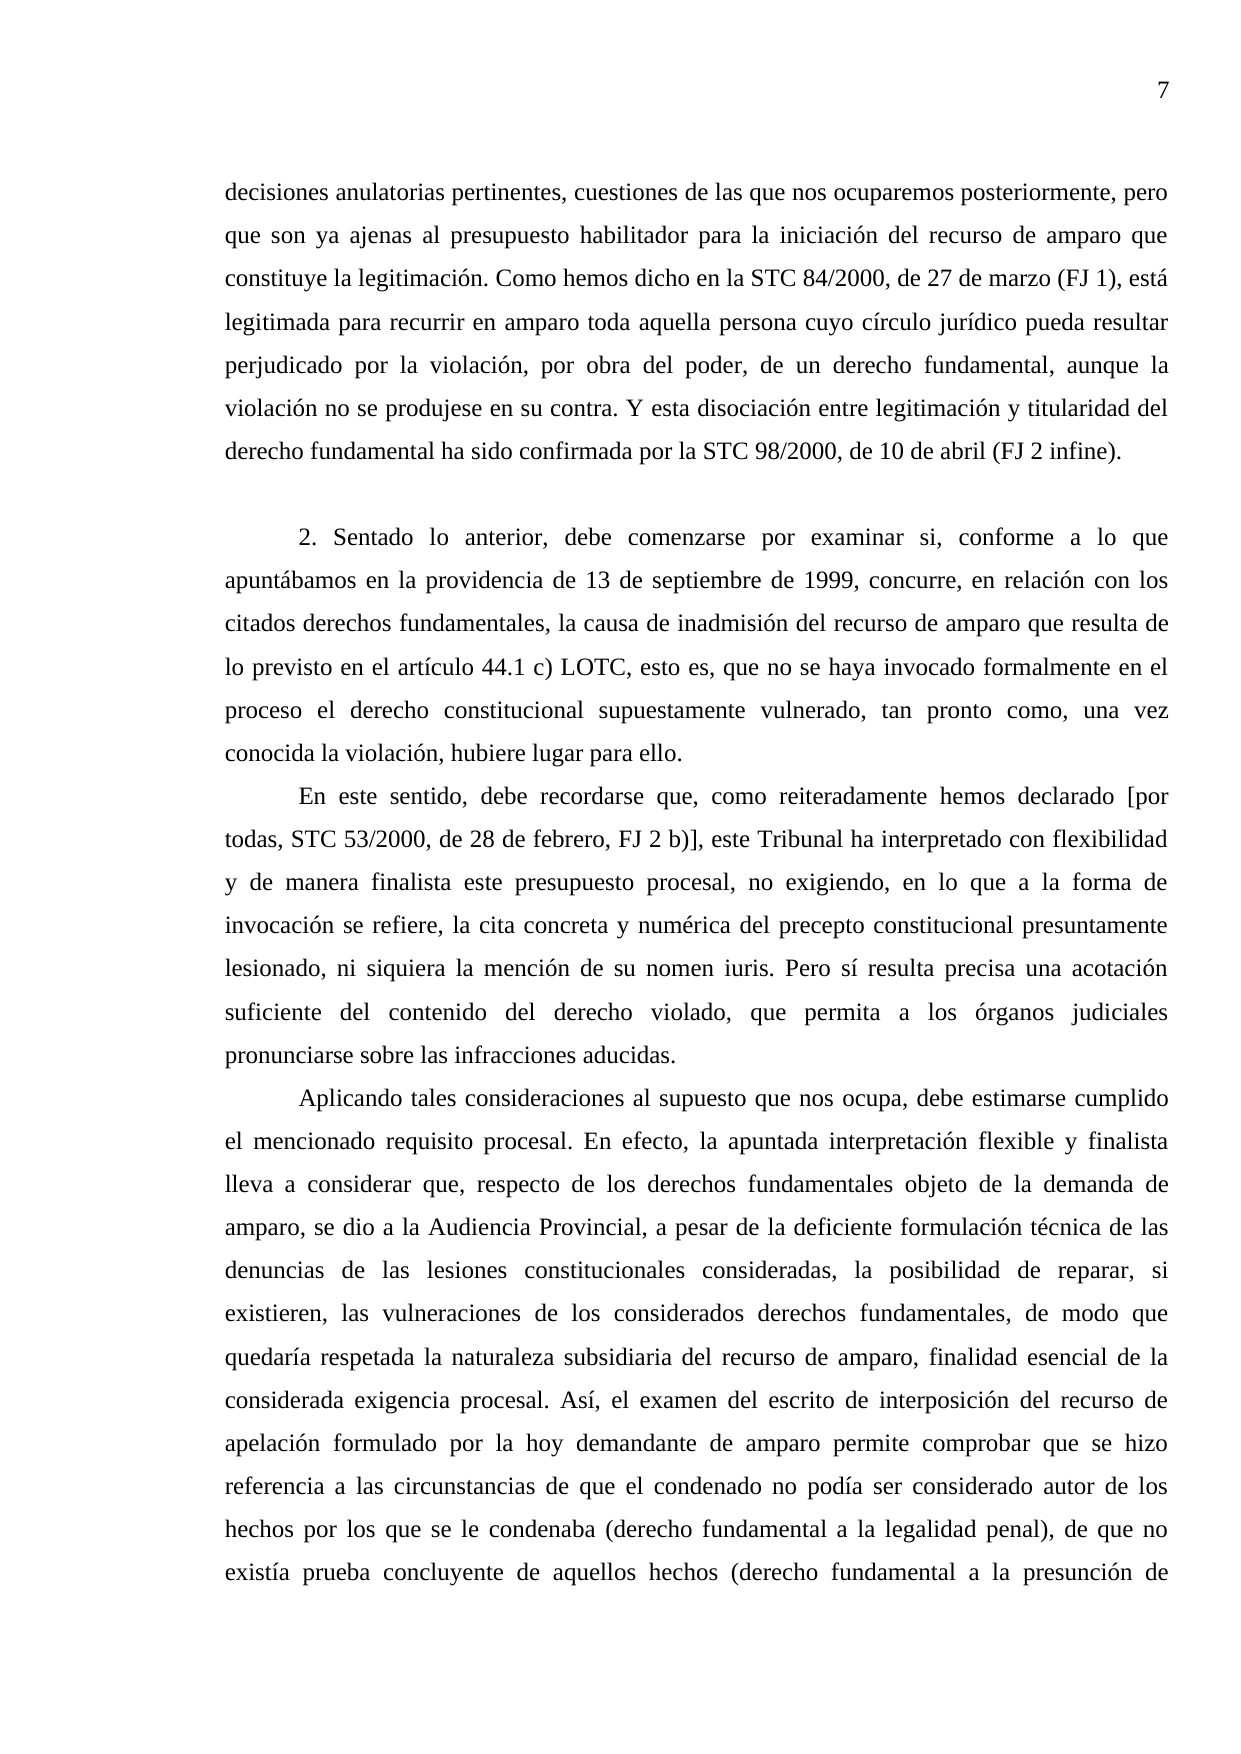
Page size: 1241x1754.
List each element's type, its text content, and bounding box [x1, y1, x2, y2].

text 2. Sentado lo anterior, debe comenzarse por examinar si, conforme a lo que apuntábamos en la providencia de 13 de septiembre de 1999, concurre, en relación con los citados derechos fundamentales, la causa de inadmisión del recurso de amparo que resulta de lo previsto en el artículo 44.1 c) LOTC, esto es, que no se haya invocado formalmente en el proceso el derecho constitucional supuestamente vulnerado, tan pronto como, una vez conocida la violación, hubiere lugar para ello. [224, 522, 1169, 767]
text En este sentido, debe recordarse que, como reiteradamente hemos declarado [por todas, STC 53/2000, de 28 de febrero, FJ 2 b)], este Tribunal ha interpretado con flexibilidad y de manera finalista este presupuesto procesal, no exigiendo, en lo que a la forma de invocación se refiere, la cita concreta y numérica del precepto constitucional presuntamente lesionado, ni siquiera la mención de su nomen iuris. Pero sí resulta precisa una acotación suficiente del contenido del derecho violado, que permita a los órganos judiciales pronunciarse sobre las infracciones aducidas. [224, 781, 1169, 1068]
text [224, 177, 1169, 465]
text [224, 1083, 1169, 1586]
